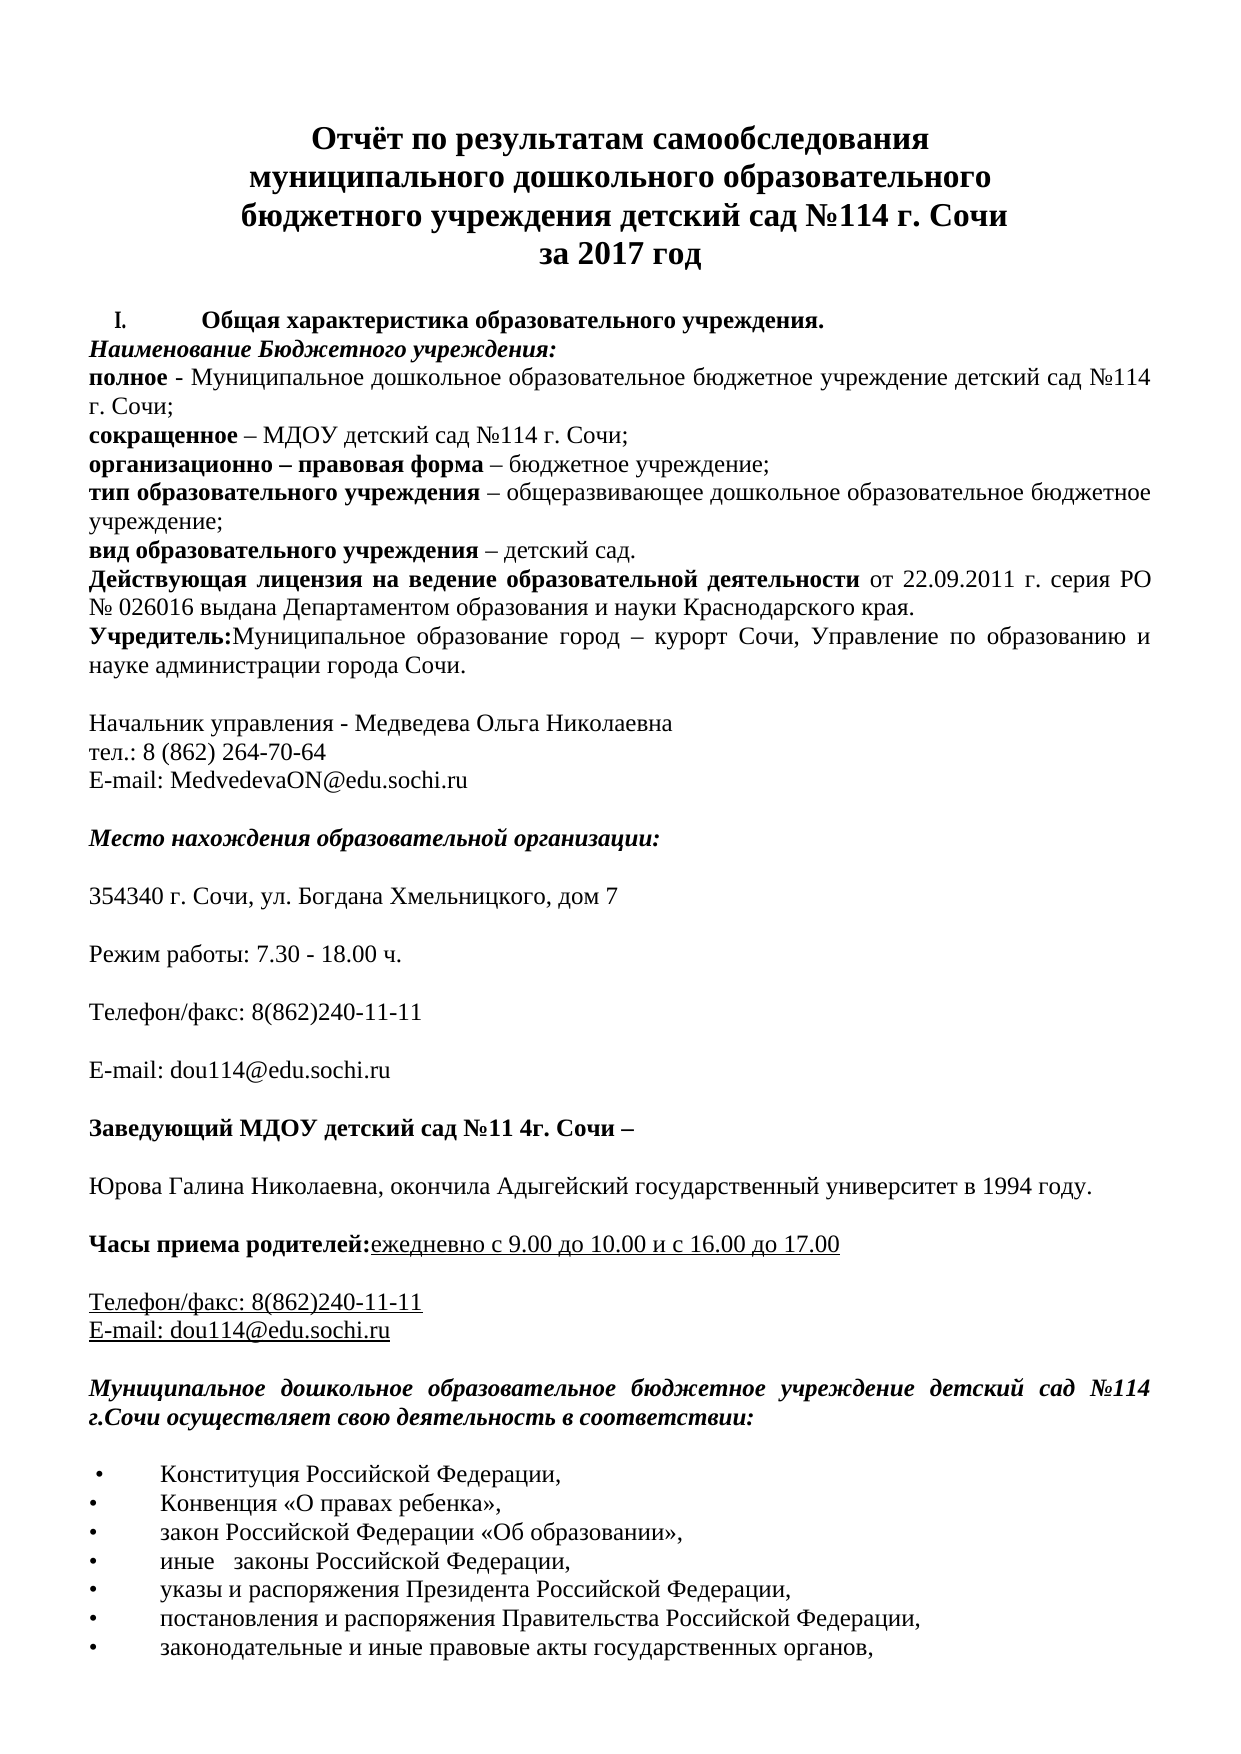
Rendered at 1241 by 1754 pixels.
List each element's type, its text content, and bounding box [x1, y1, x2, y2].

text Начальник управления - Медведева Ольга Николаевна тел.: 8 (862) 264-70-64 Е-mail: MedvedevaON@edu.sochi.ru [89, 708, 1152, 794]
text полное - Муниципальное дошкольное образовательное бюджетное учреждение детский сад №114 г. Сочи; [89, 362, 1152, 420]
text • указы и распоряжения Президента Российской Федерации, [89, 1574, 1152, 1603]
text • закон Российской Федерации «Об образовании», [89, 1517, 1152, 1546]
text Учредитель:Муниципальное образование город – курорт Сочи, Управление по образованию и науке администрации города Сочи. [89, 621, 1152, 679]
text Юрова Галина Николаевна, окончила Адыгейский государственный университет в 1994 году. [89, 1171, 1152, 1199]
text Заведующий МДОУ детский сад №11 4г. Сочи – [89, 1113, 1152, 1142]
text • Конвенция «О правах ребенка», [89, 1488, 1152, 1517]
text муниципального дошкольного образовательного [89, 156, 1152, 195]
text за 2017 год [89, 233, 1152, 271]
text Телефон/факс: 8(862)240-11-11 E-mail: dou114@edu.sochi.ru [89, 1287, 1152, 1344]
text • постановления и распоряжения Правительства Российской Федерации, [89, 1603, 1152, 1632]
text сокращенное – МДОУ детский сад №114 г. Сочи; [89, 420, 1152, 449]
text Телефон/факс: 8(862)240-11-11 [89, 997, 1152, 1026]
text организационно – правовая форма – бюджетное учреждение; [89, 449, 1152, 477]
text Наименование Бюджетного учреждения: [89, 334, 1152, 362]
text • законодательные и иные правовые акты государственных органов, [89, 1632, 1152, 1661]
text Отчёт по результатам самообследования [89, 118, 1152, 156]
text . Сочи, ул. Богдана Хмельницкого, дом 7 [89, 881, 1152, 910]
text Действующая лицензия на ведение образовательной деятельности от 22.09.2011 г. серия РО № 026016 выдана Департаментом образования и науки Краснодарского края. [89, 564, 1152, 621]
text бюджетного учреждения детский сад №114 г. Сочи [89, 195, 1152, 233]
list Общая характеристика образовательного учреждения. [126, 305, 1152, 334]
text Муниципальное дошкольное образовательное бюджетное учреждение детский сад №114 г.Сочи осуществляет свою деятельность в соответствии: [89, 1373, 1152, 1431]
text тип образовательного учреждения – общеразвивающее дошкольное образовательное бюджетное учреждение; [89, 477, 1152, 535]
text Часы приема родителей:ежедневно с 9.00 до 10.00 и с 16.00 до 17.00 [89, 1229, 1152, 1257]
text • Конституция Российской Федерации, [89, 1459, 1152, 1488]
text вид образовательного учреждения – детский сад. [89, 535, 1152, 564]
text Режим работы: 7.30 - 18.00 ч. [89, 939, 1152, 968]
text E-mail: dou114@edu.sochi.ru [89, 1055, 1152, 1084]
text Место нахождения образовательной организации: [89, 823, 1152, 852]
text • иные законы Российской Федерации, [89, 1546, 1152, 1574]
